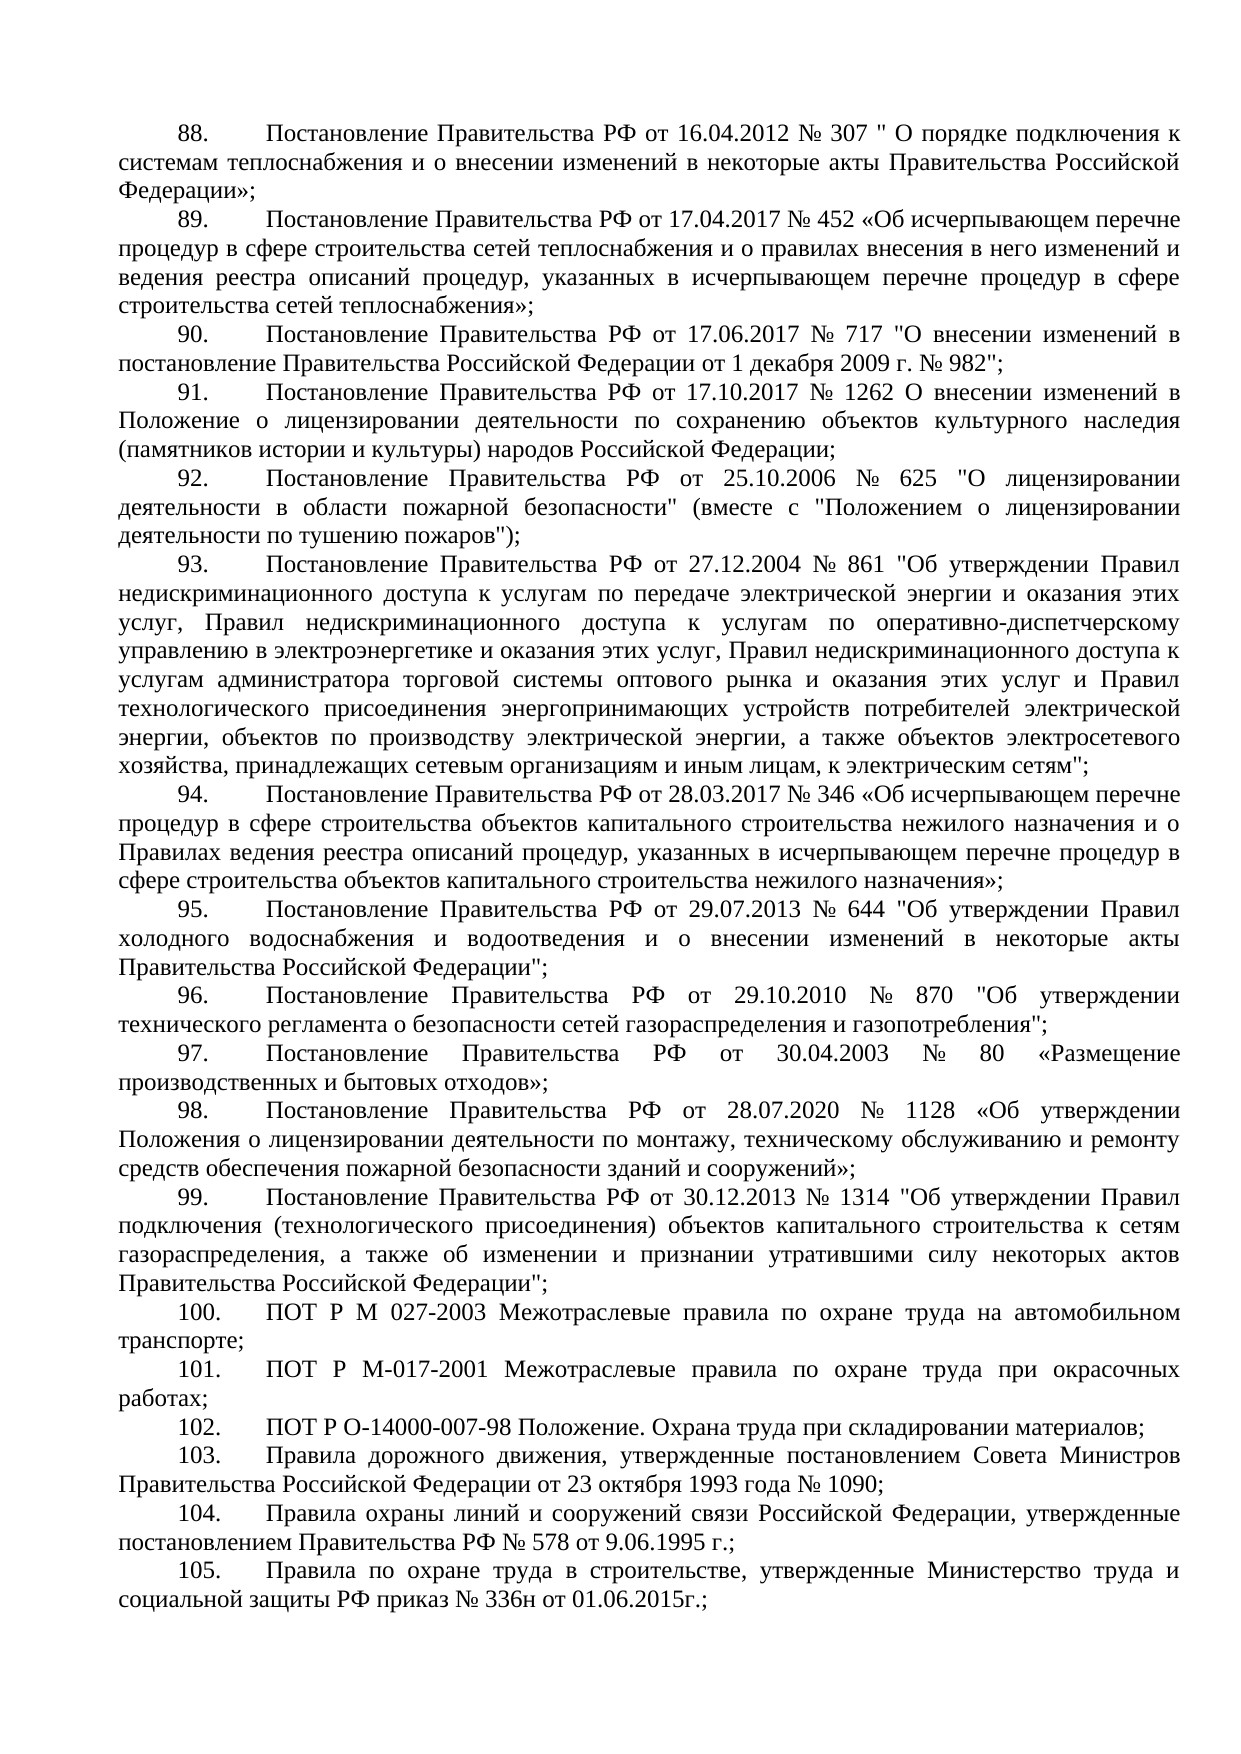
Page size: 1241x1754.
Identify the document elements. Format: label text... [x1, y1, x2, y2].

text 98. Постановление Правительства РФ от 28.07.2020 № 1128 «Об утверждении Положения о лицензировании деятельности по монтажу, техническому обслуживанию и ремонту средств обеспечения пожарной безопасности зданий и сооружений»; [118, 1096, 1181, 1182]
text 89. Постановление Правительства РФ от 17.04.2017 № 452 «Об исчерпывающем перечне процедур в сфере строительства сетей теплоснабжения и о правилах внесения в него изменений и ведения реестра описаний процедур, указанных в исчерпывающем перечне процедур в сфере строительства сетей теплоснабжения»; [118, 204, 1181, 319]
text 100. ПОТ Р М 027-2003 Межотраслевые правила по охране труда на автомобильном транспорте; [118, 1297, 1181, 1354]
text 93. Постановление Правительства РФ от 27.12.2004 № 861 "Об утверждении Правил недискриминационного доступа к услугам по передаче электрической энергии и оказания этих услуг, Правил недискриминационного доступа к услугам по оперативно-диспетчерскому управлению в электроэнергетике и оказания этих услуг, Правил недискриминационного доступа к услугам администратора торговой системы оптового рынка и оказания этих услуг и Правил технологического присоединения энергопринимающих устройств потребителей электрической энергии, объектов по производству электрической энергии, а также объектов электросетевого хозяйства, принадлежащих сетевым организациям и иным лицам, к электрическим сетям"; [118, 549, 1181, 779]
text 102. ПОТ Р О-14000-007-98 Положение. Охрана труда при складировании материалов; [118, 1412, 1181, 1441]
text 94. Постановление Правительства РФ от 28.03.2017 № 346 «Об исчерпывающем перечне процедур в сфере строительства объектов капитального строительства нежилого назначения и о Правилах ведения реестра описаний процедур, указанных в исчерпывающем перечне процедур в сфере строительства объектов капитального строительства нежилого назначения»; [118, 779, 1181, 894]
text 97. Постановление Правительства РФ от 30.04.2003 № 80 «Размещение производственных и бытовых отходов»; [118, 1038, 1181, 1096]
text 91. Постановление Правительства РФ от 17.10.2017 № 1262 О внесении изменений в Положение о лицензировании деятельности по сохранению объектов культурного наследия (памятников истории и культуры) народов Российской Федерации; [118, 377, 1181, 463]
text 103. Правила дорожного движения, утвержденные постановлением Совета Министров Правительства Российской Федерации от 23 октября 1993 года № 1090; [118, 1441, 1181, 1498]
text 105. Правила по охране труда в строительстве, утвержденные Министерство труда и социальной защиты РФ приказ № 336н от 01.06.2015г.; [118, 1556, 1181, 1613]
text 92. Постановление Правительства РФ от 25.10.2006 № 625 "О лицензировании деятельности в области пожарной безопасности" (вместе с "Положением о лицензировании деятельности по тушению пожаров"); [118, 463, 1181, 549]
text 104. Правила охраны линий и сооружений связи Российской Федерации, утвержденные постановлением Правительства РФ № 578 от 9.06.1995 г.; [118, 1498, 1181, 1556]
text 99. Постановление Правительства РФ от 30.12.2013 № 1314 "Об утверждении Правил подключения (технологического присоединения) объектов капитального строительства к сетям газораспределения, а также об изменении и признании утратившими силу некоторых актов Правительства Российской Федерации"; [118, 1182, 1181, 1297]
text 96. Постановление Правительства РФ от 29.10.2010 № 870 "Об утверждении технического регламента о безопасности сетей газораспределения и газопотребления"; [118, 981, 1181, 1038]
text 90. Постановление Правительства РФ от 17.06.2017 № 717 "О внесении изменений в постановление Правительства Российской Федерации от 1 декабря 2009 г. № 982"; [118, 319, 1181, 377]
text 101. ПОТ Р М-017-2001 Межотраслевые правила по охране труда при окрасочных работах; [118, 1354, 1181, 1412]
text 88. Постановление Правительства РФ от 16.04.2012 № 307 " О порядке подключения к системам теплоснабжения и о внесении изменений в некоторые акты Правительства Российской Федерации»; [118, 118, 1181, 204]
text 95. Постановление Правительства РФ от 29.07.2013 № 644 "Об утверждении Правил холодного водоснабжения и водоотведения и о внесении изменений в некоторые акты Правительства Российской Федерации"; [118, 894, 1181, 981]
